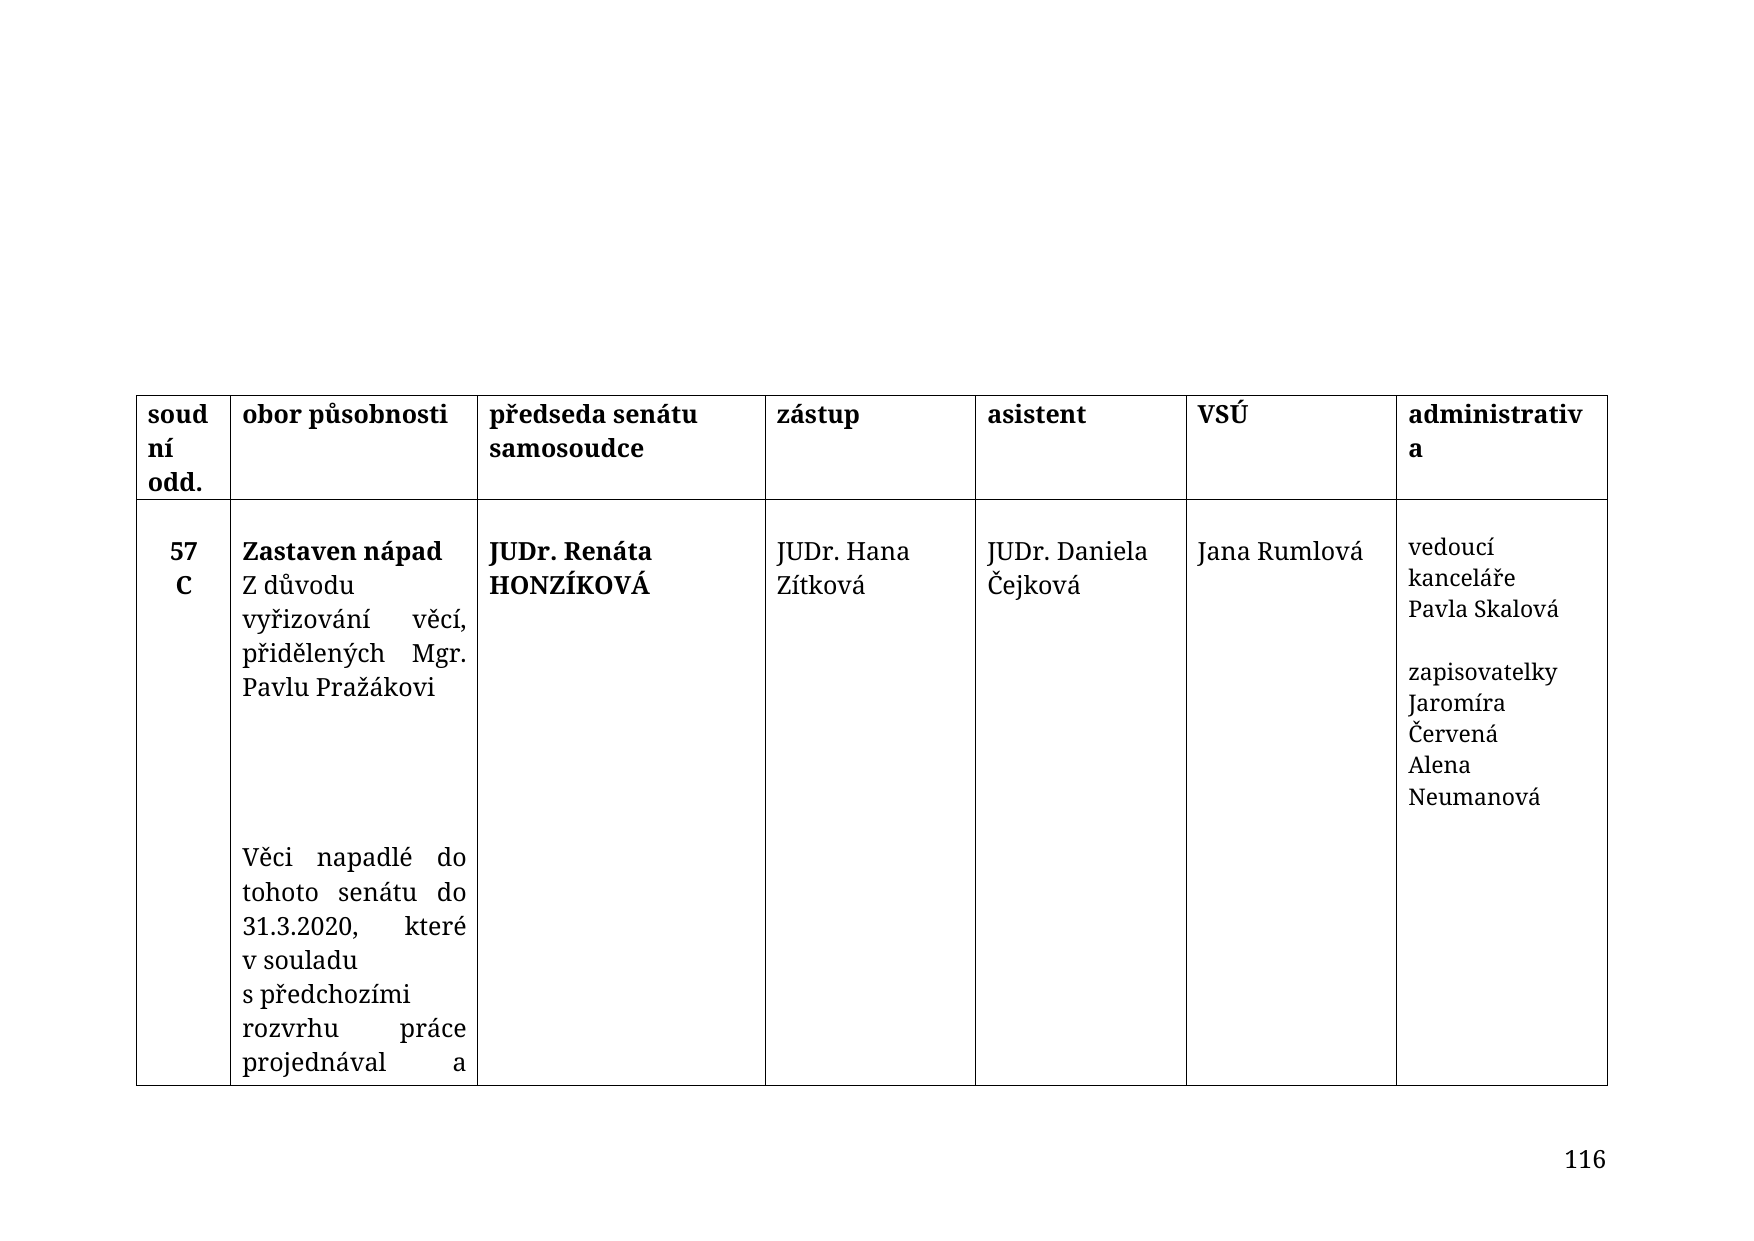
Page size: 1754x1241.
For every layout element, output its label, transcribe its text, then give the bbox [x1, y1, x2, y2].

table_header soudní odd. [137, 396, 230, 498]
table_header VSÚ [1187, 396, 1396, 498]
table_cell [1397, 500, 1607, 1084]
table_header obor působnosti [231, 396, 477, 498]
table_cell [766, 500, 975, 1084]
table_header asistent [976, 396, 1186, 498]
table_header administrativa [1397, 396, 1607, 498]
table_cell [976, 500, 1186, 1084]
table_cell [478, 500, 765, 1084]
table_header předseda senátu samosoudce [478, 396, 765, 498]
table_header zástup [766, 396, 975, 498]
table_cell Jana Rumlová [1187, 500, 1396, 1084]
table_cell 57 C [137, 500, 230, 1084]
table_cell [231, 500, 477, 1084]
